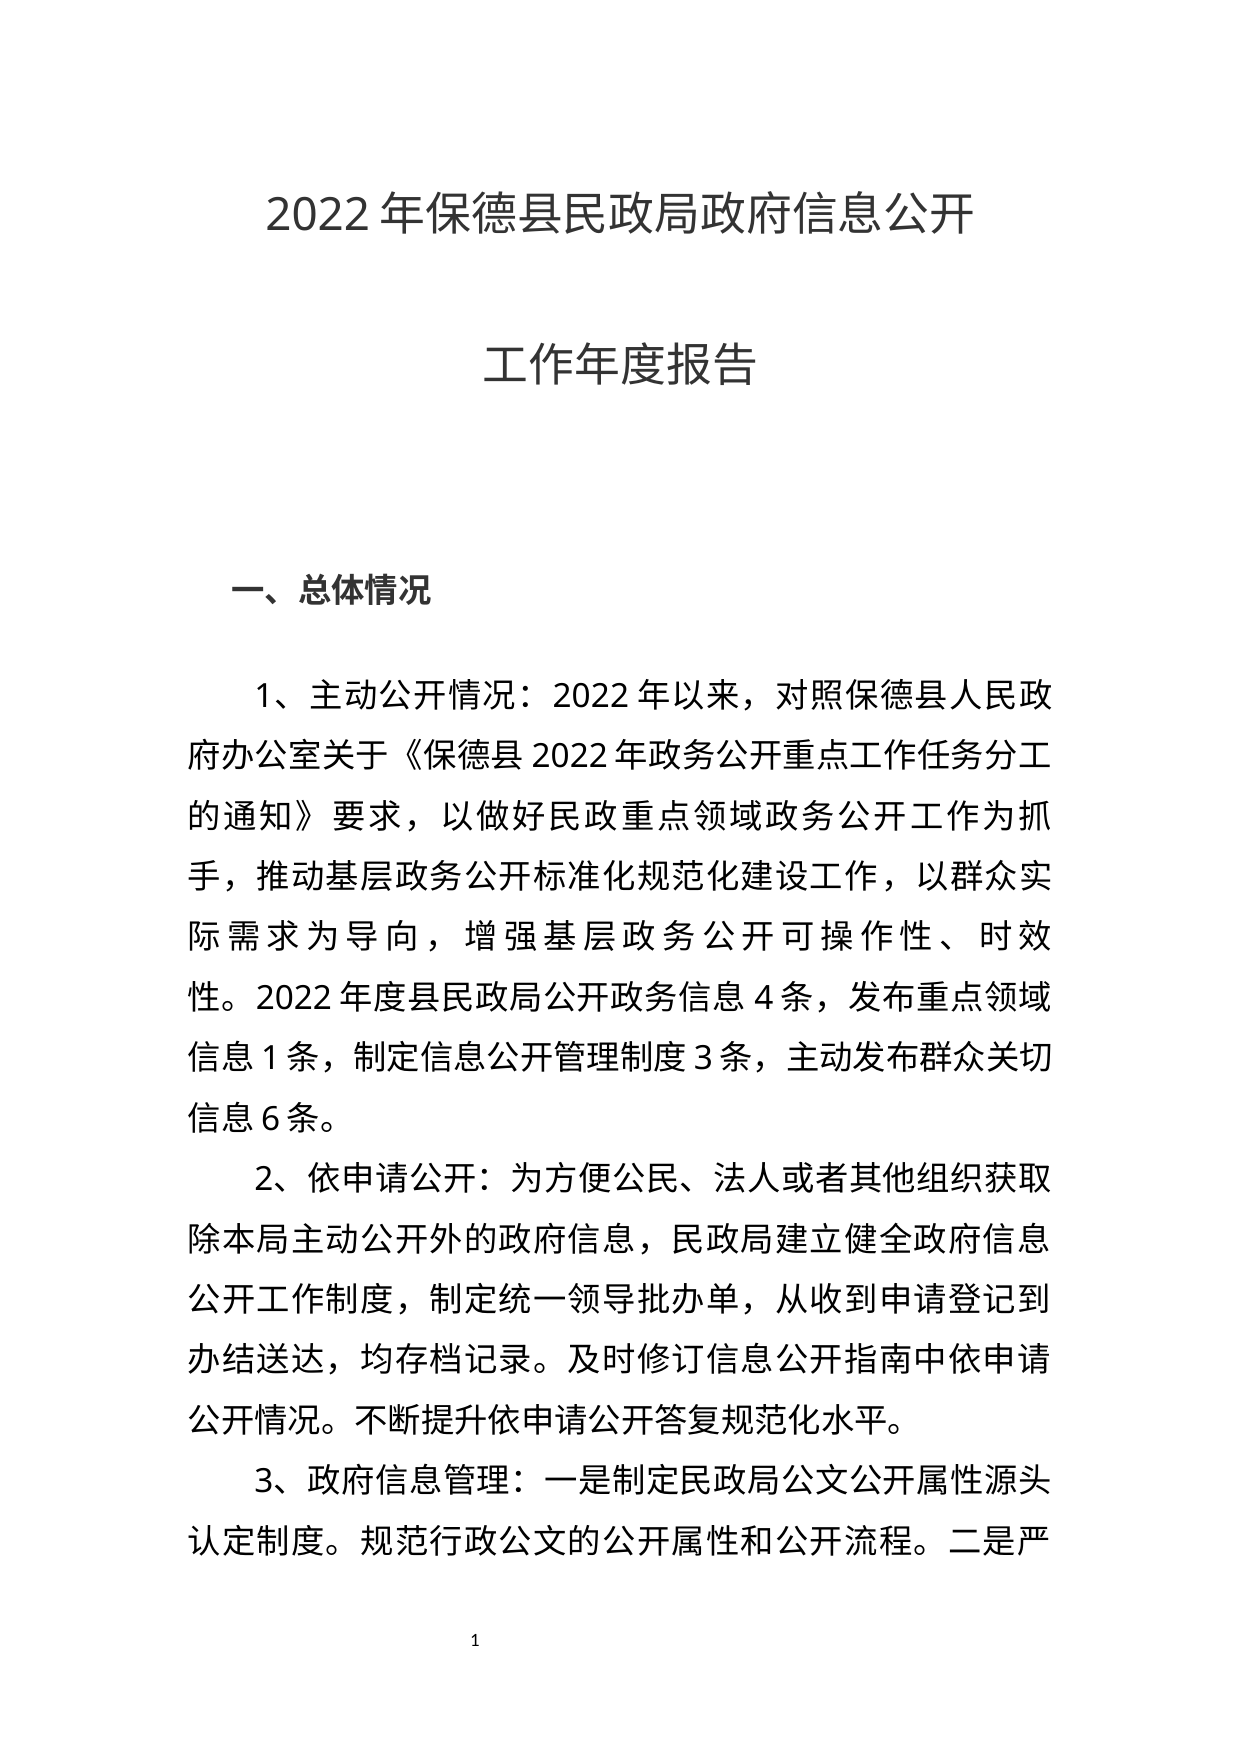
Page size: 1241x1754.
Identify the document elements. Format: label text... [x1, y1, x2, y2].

text 1、主动公开情况：2022年以来，对照保德县人民政府办公室关于《保德县2022年政务公开重点工作任务分工的通知》要求，以做好民政重点领域政务公开工作为抓手，推动基层政务公开标准化规范化建设工作，以群众实际需求为导向，增强基层政务公开可操作性、时效性。2022年度县民政局公开政务信息4条，发布重点领域信息1条，制定信息公开管理制度3条，主动发布群众关切信息6条。 [187, 659, 1053, 1142]
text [187, 1444, 1053, 1565]
text 工作年度报告 [187, 313, 1053, 410]
text 2、依申请公开：为方便公民、法人或者其他组织获取除本局主动公开外的政府信息，民政局建立健全政府信息公开工作制度，制定统一领导批办单，从收到申请登记到办结送达，均存档记录。及时修订信息公开指南中依申请公开情况。不断提升依申请公开答复规范化水平。 [187, 1142, 1053, 1444]
text 2022年保德县民政局政府信息公开 [187, 162, 1053, 259]
text 一、总体情况 [187, 555, 1053, 620]
